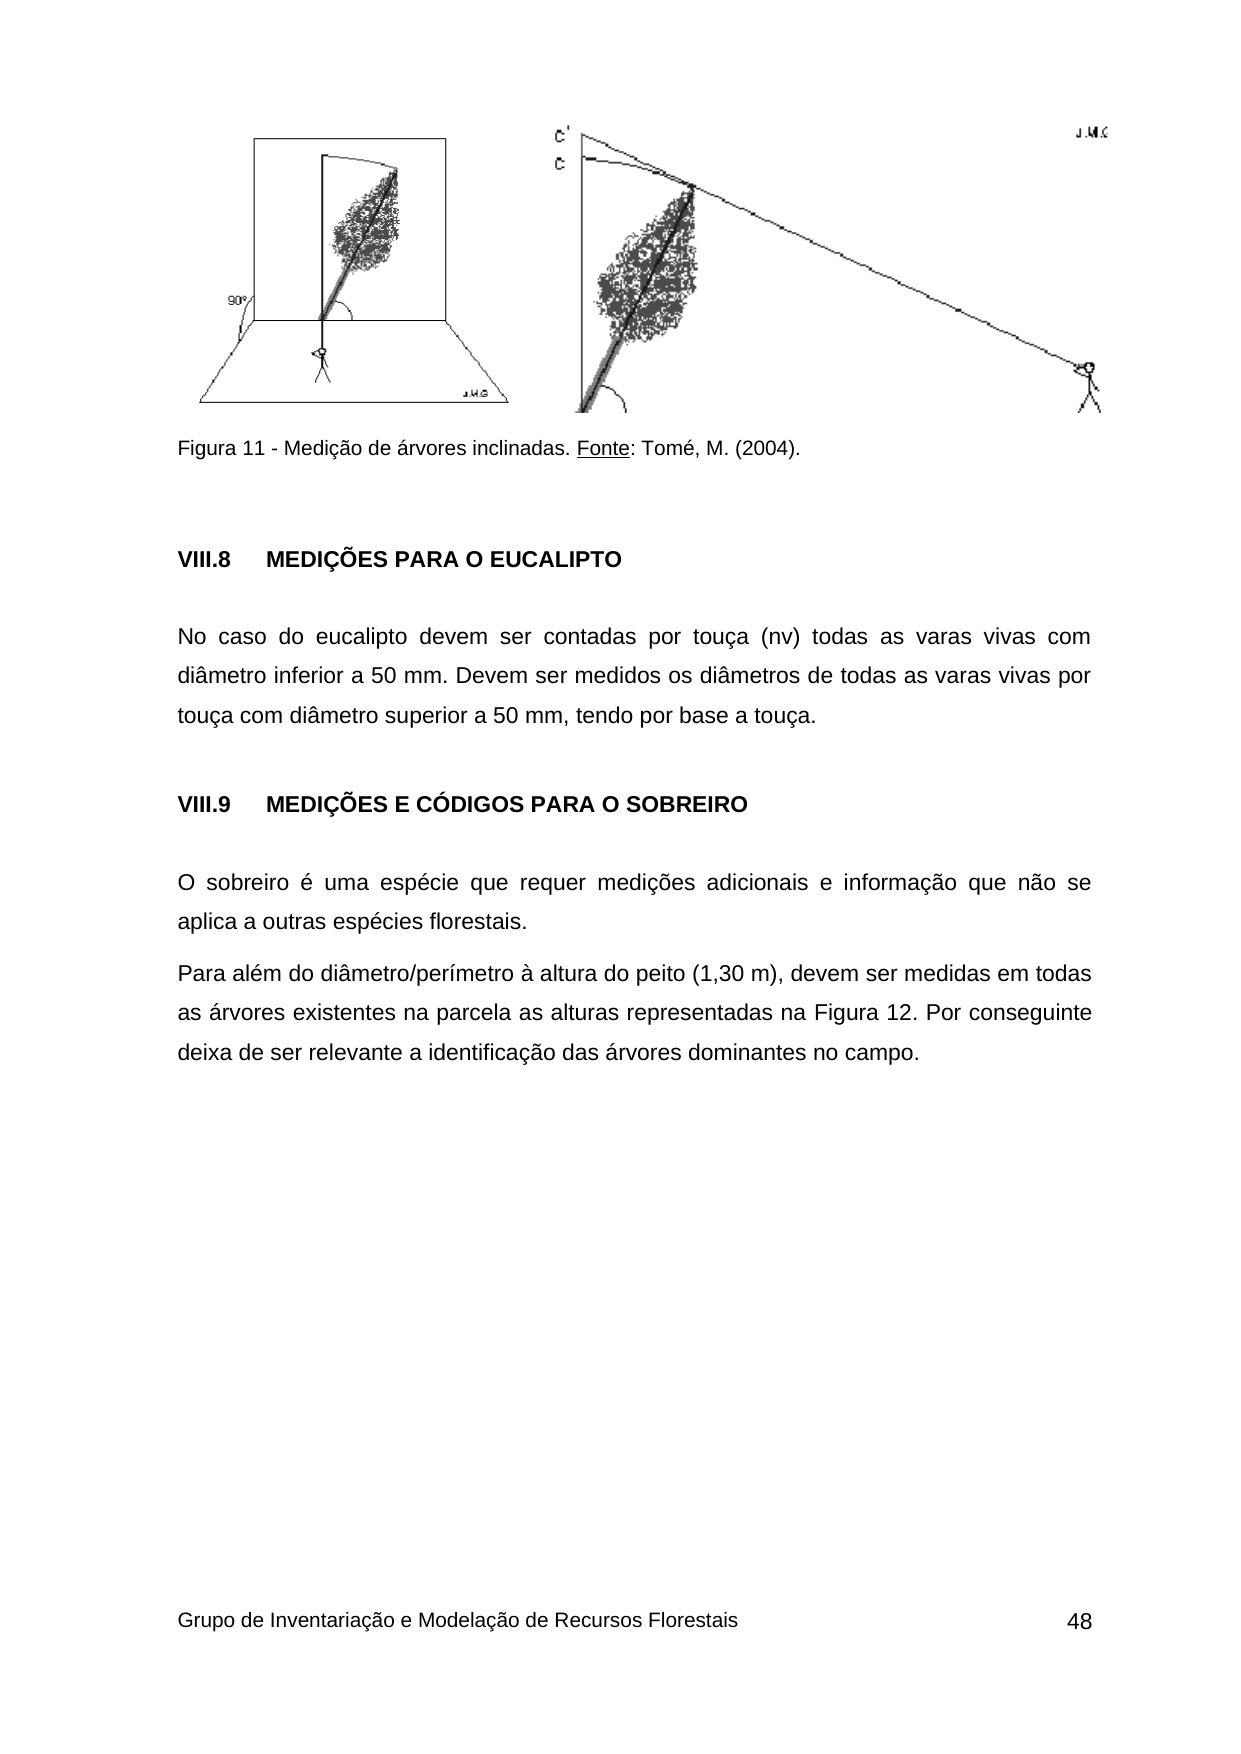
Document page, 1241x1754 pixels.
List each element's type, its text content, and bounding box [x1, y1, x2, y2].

text Para além do diâmetro/perímetro à altura do peito (1,30 m), devem ser medidas em todas as árvores existentes na parcela as alturas representadas na Figura 12. Por conseguinte deixa de ser relevante a identificação das árvores dominantes no campo. [177, 960, 1092, 1065]
text O sobreiro é uma espécie que requer medições adicionais e informação que não se aplica a outras espécies florestais. [177, 868, 1092, 934]
table_header [535, 114, 1107, 423]
text No caso do eucalipto devem ser contadas por touça (nv) todas as varas vivas com diâmetro inferior a 50 mm. Devem ser medidos os diâmetros de todas as varas vivas por touça com diâmetro superior a 50 mm, tendo por base a touça. [177, 623, 1092, 728]
table_header [163, 114, 534, 423]
subtitle Medições para o eucalipto [177, 546, 1092, 572]
subtitle Medições e Códigos para o sobreiro [177, 791, 1092, 818]
